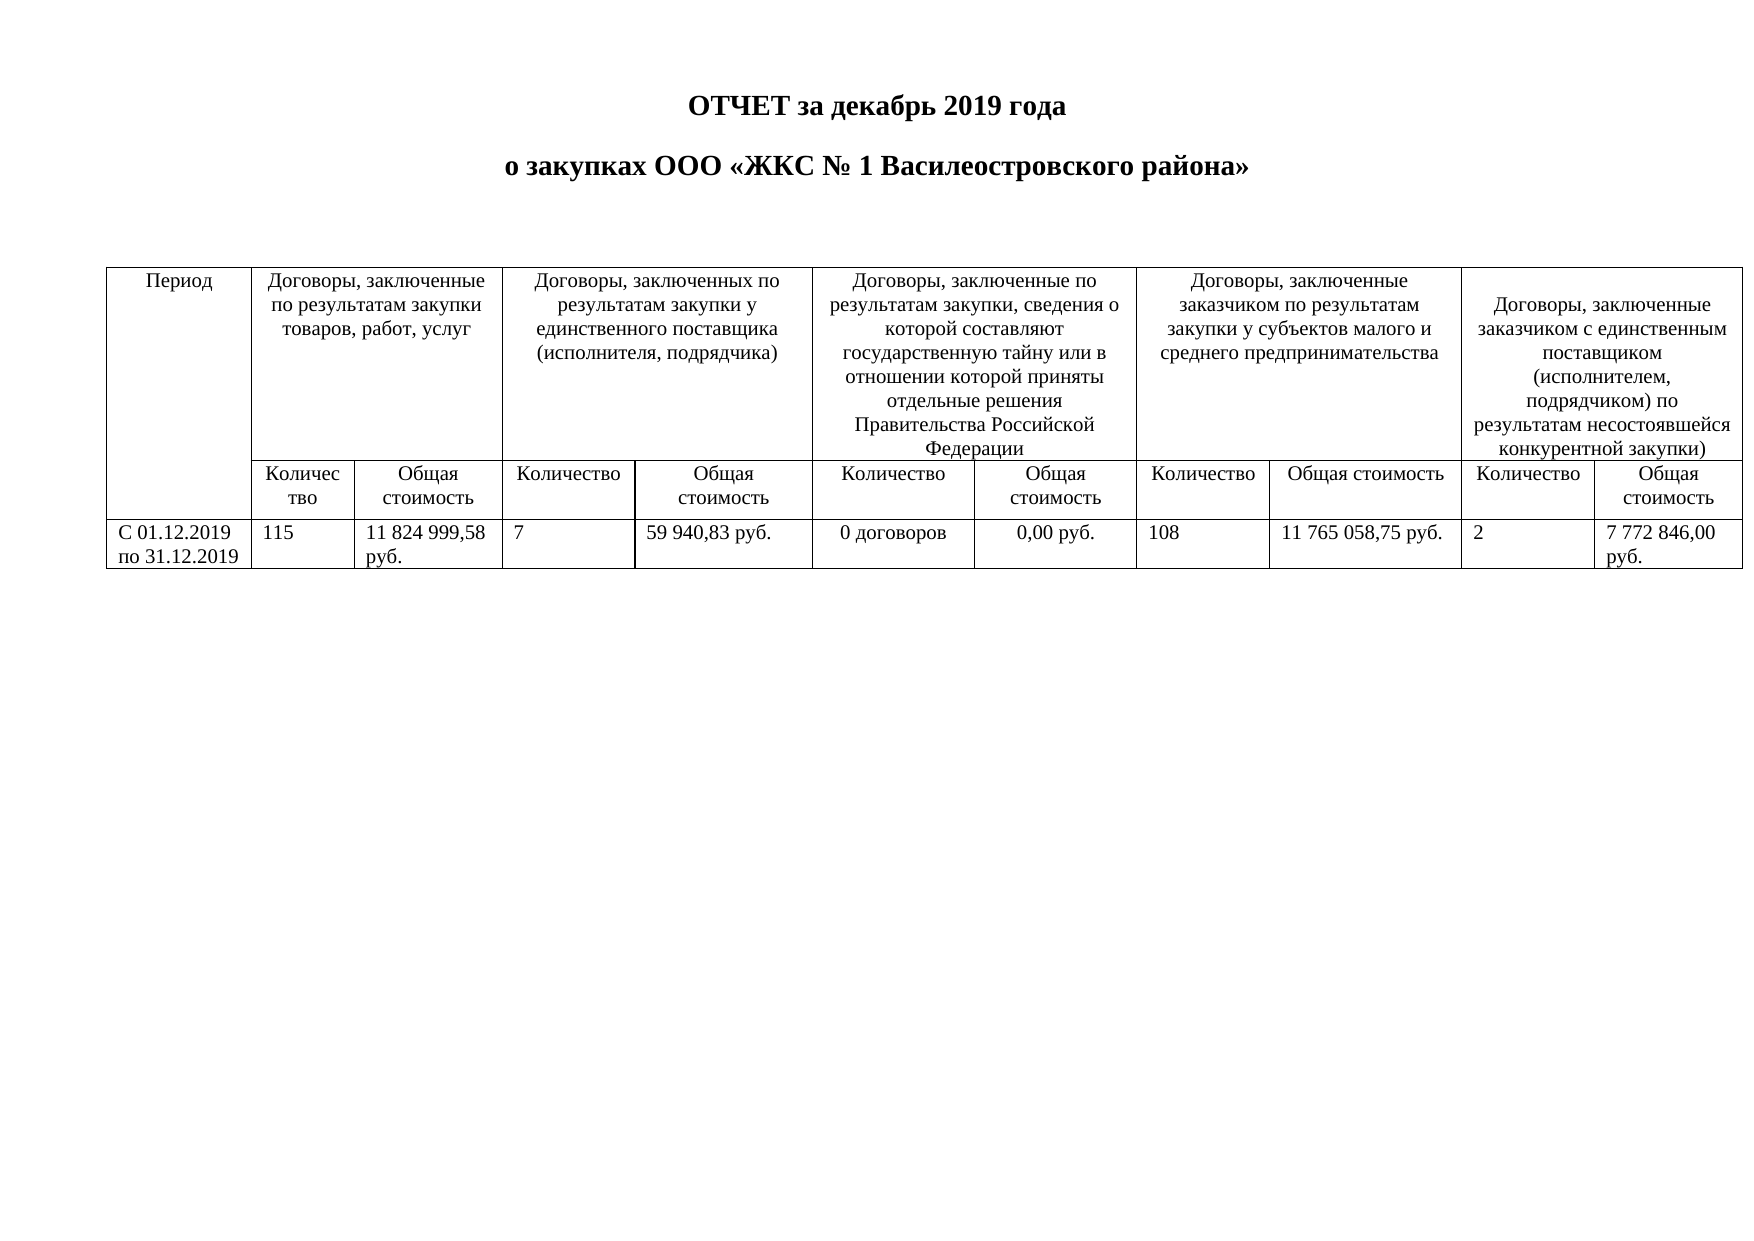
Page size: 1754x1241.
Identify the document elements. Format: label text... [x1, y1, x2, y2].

table_cell 59 940,83 руб. [636, 520, 812, 568]
table_cell 7 772 846,00 руб. [1595, 520, 1742, 568]
table_cell Количество [252, 461, 354, 519]
table_header Договоры, заключенные заказчиком по результатам закупки у субъектов малого и среднего предпринимательства [1137, 268, 1461, 460]
table_cell Количество [813, 461, 974, 519]
table_cell Общая стоимость [355, 461, 502, 519]
table_header Договоры, заключенные по результатам закупки товаров, работ, услуг [252, 268, 502, 460]
text о закупках ООО «ЖКС № 1 Василеостровского района» [118, 148, 1636, 181]
text ОТЧЕТ за декабрь 2019 года [118, 88, 1636, 122]
table_cell 0 договоров [813, 520, 974, 568]
table_cell Общая стоимость [1595, 461, 1742, 519]
table_cell Общая стоимость [1270, 461, 1461, 519]
table_cell С 01.12.2019 по 31.12.2019 [107, 520, 251, 568]
table_cell 0,00 руб. [975, 520, 1136, 568]
table_cell 115 [252, 520, 354, 568]
table_cell 11 824 999,58 руб. [355, 520, 502, 568]
table_cell Количество [1462, 461, 1594, 519]
table_header Договоры, заключенные по результатам закупки, сведения о которой составляют государственную тайну или в отношении которой приняты отдельные решения Правительства Российской Федерации [813, 268, 1136, 460]
table_header Договоры, заключенных по результатам закупки у единственного поставщика (исполнителя, подрядчика) [503, 268, 812, 460]
table_cell Количество [503, 461, 634, 519]
table_cell Количество [1137, 461, 1269, 519]
table_header Период [107, 268, 251, 519]
table_cell 7 [503, 520, 634, 568]
table_header Договоры, заключенные заказчиком с единственным поставщиком (исполнителем, подрядчиком) по результатам несостоявшейся конкурентной закупки) [1462, 268, 1742, 460]
table_cell Общая стоимость [975, 461, 1136, 519]
table_cell 108 [1137, 520, 1269, 568]
table_cell 2 [1462, 520, 1594, 568]
table_cell Общая стоимость [636, 461, 812, 519]
table_cell 11 765 058,75 руб. [1270, 520, 1461, 568]
